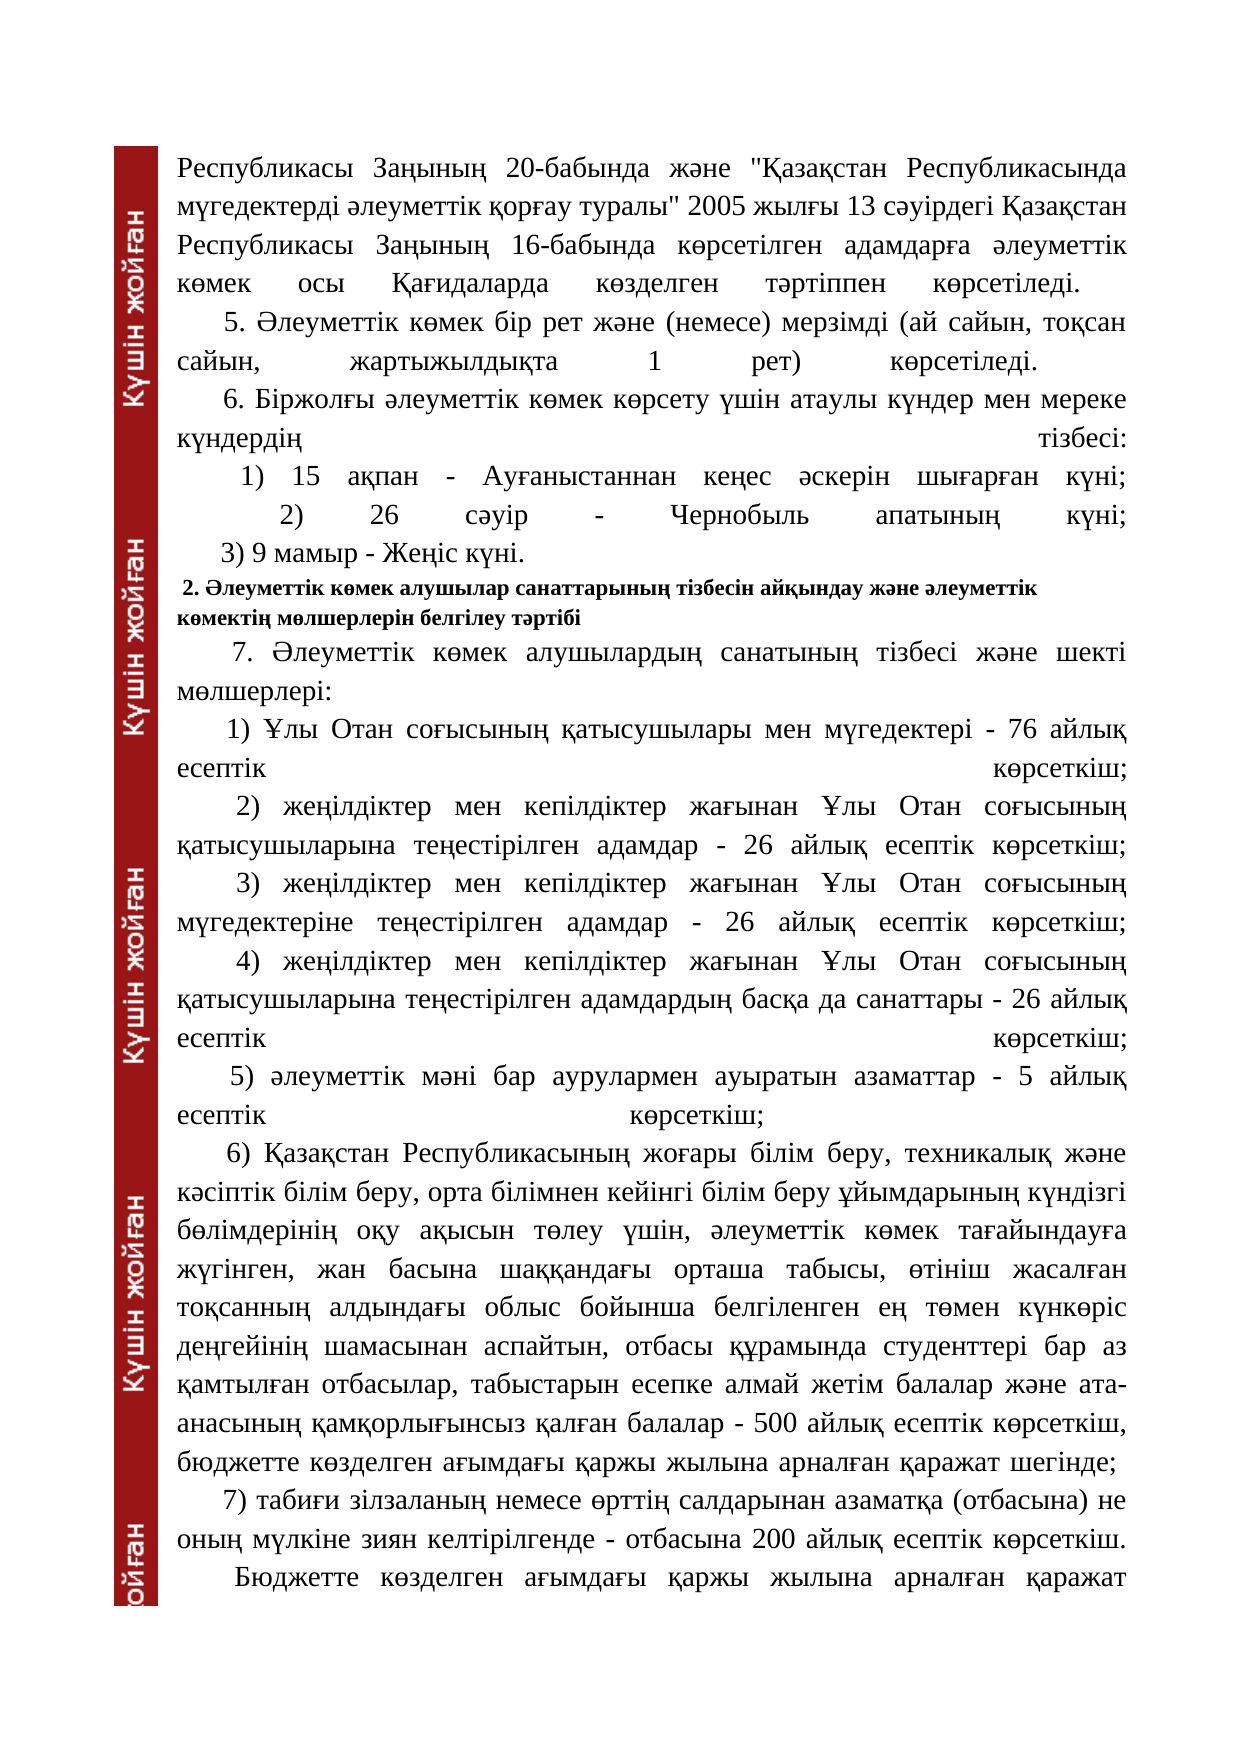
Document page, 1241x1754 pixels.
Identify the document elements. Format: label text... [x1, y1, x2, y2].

picture [114, 146, 158, 150]
picture [114, 1593, 158, 1606]
picture [114, 569, 158, 574]
text 2. Әлеуметтік көмек алушылар санаттарының тізбесін айқындау және әлеуметтік көмектің мөлшерлерін белгілеу тәртібі [112, 574, 1128, 631]
